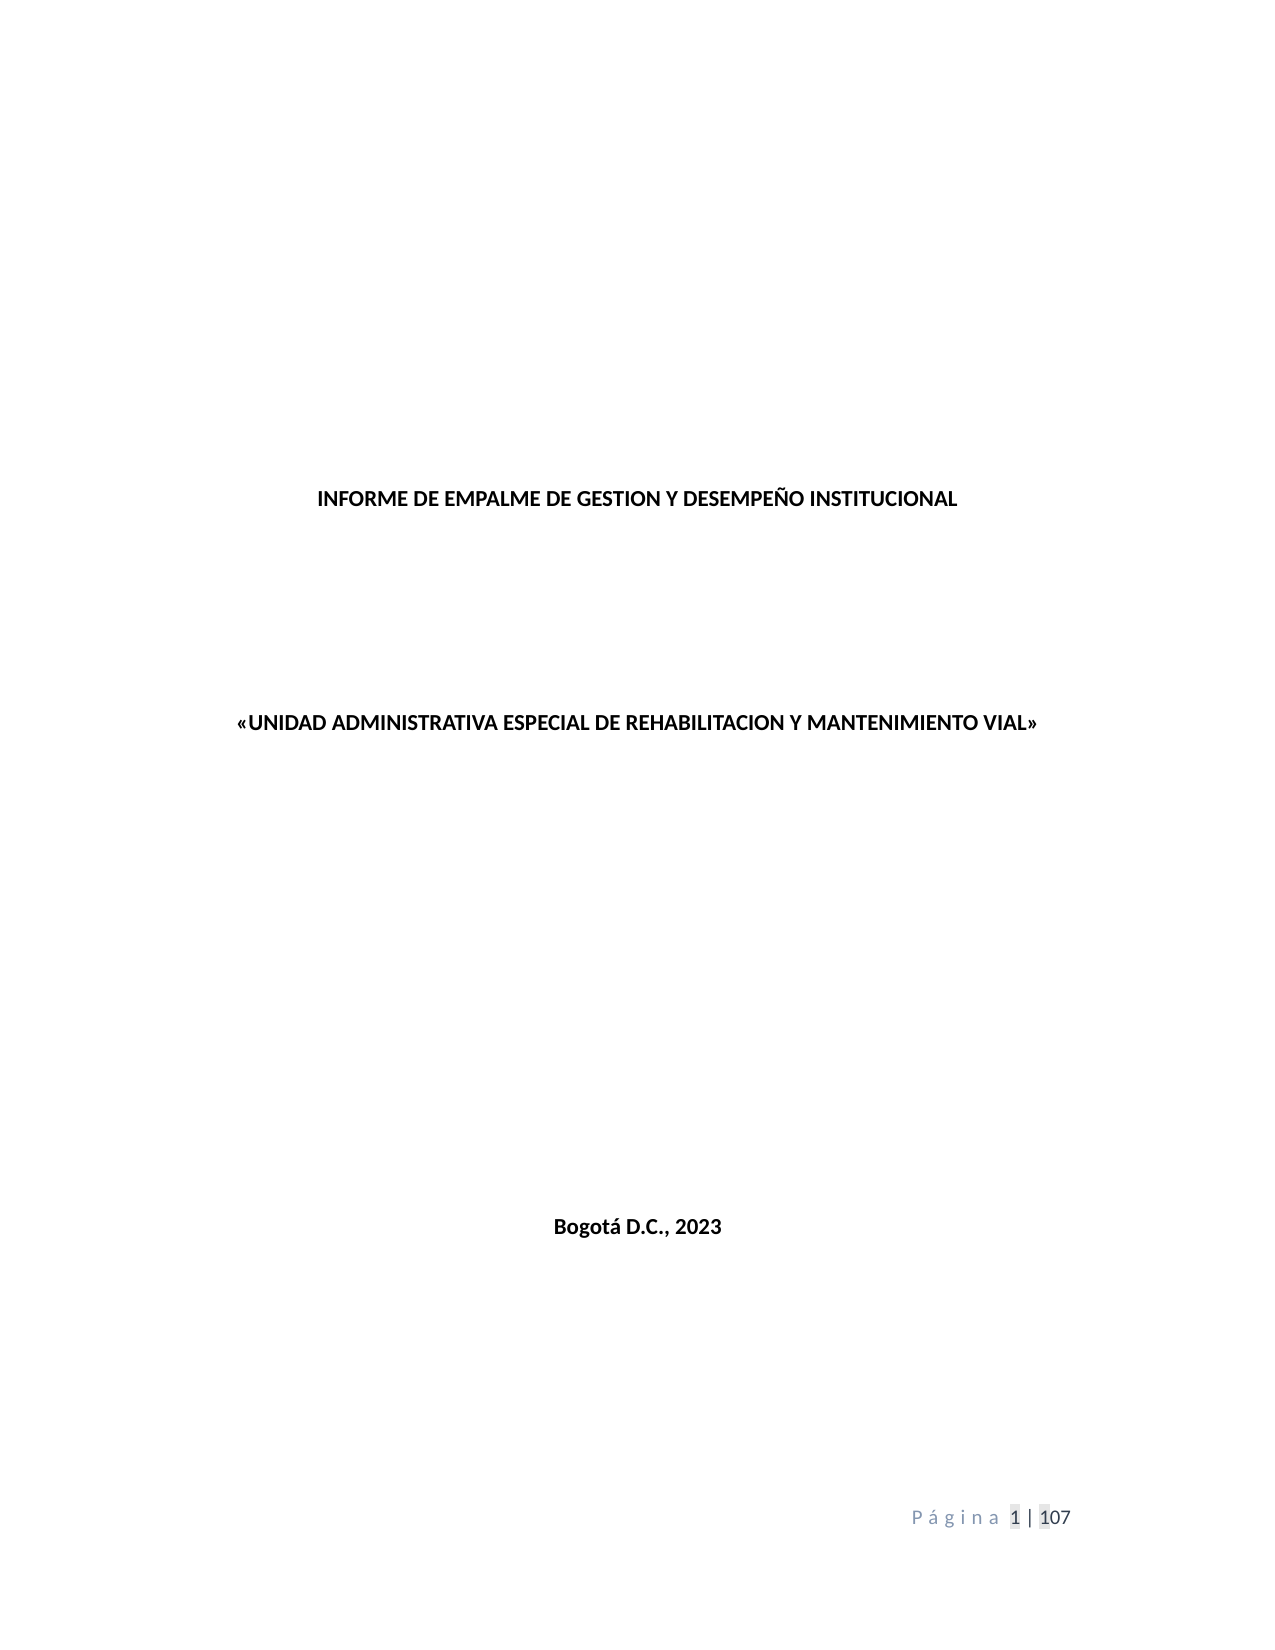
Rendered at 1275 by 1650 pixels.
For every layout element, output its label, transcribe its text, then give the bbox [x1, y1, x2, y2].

text «UNIDAD ADMINISTRATIVA ESPECIAL DE REHABILITACION Y MANTENIMIENTO VIAL» [177, 708, 1098, 736]
text INFORME DE EMPALME DE GESTION Y DESEMPEÑO INSTITUCIONAL [177, 484, 1098, 512]
text Bogotá D.C., 2023 [177, 1212, 1098, 1240]
